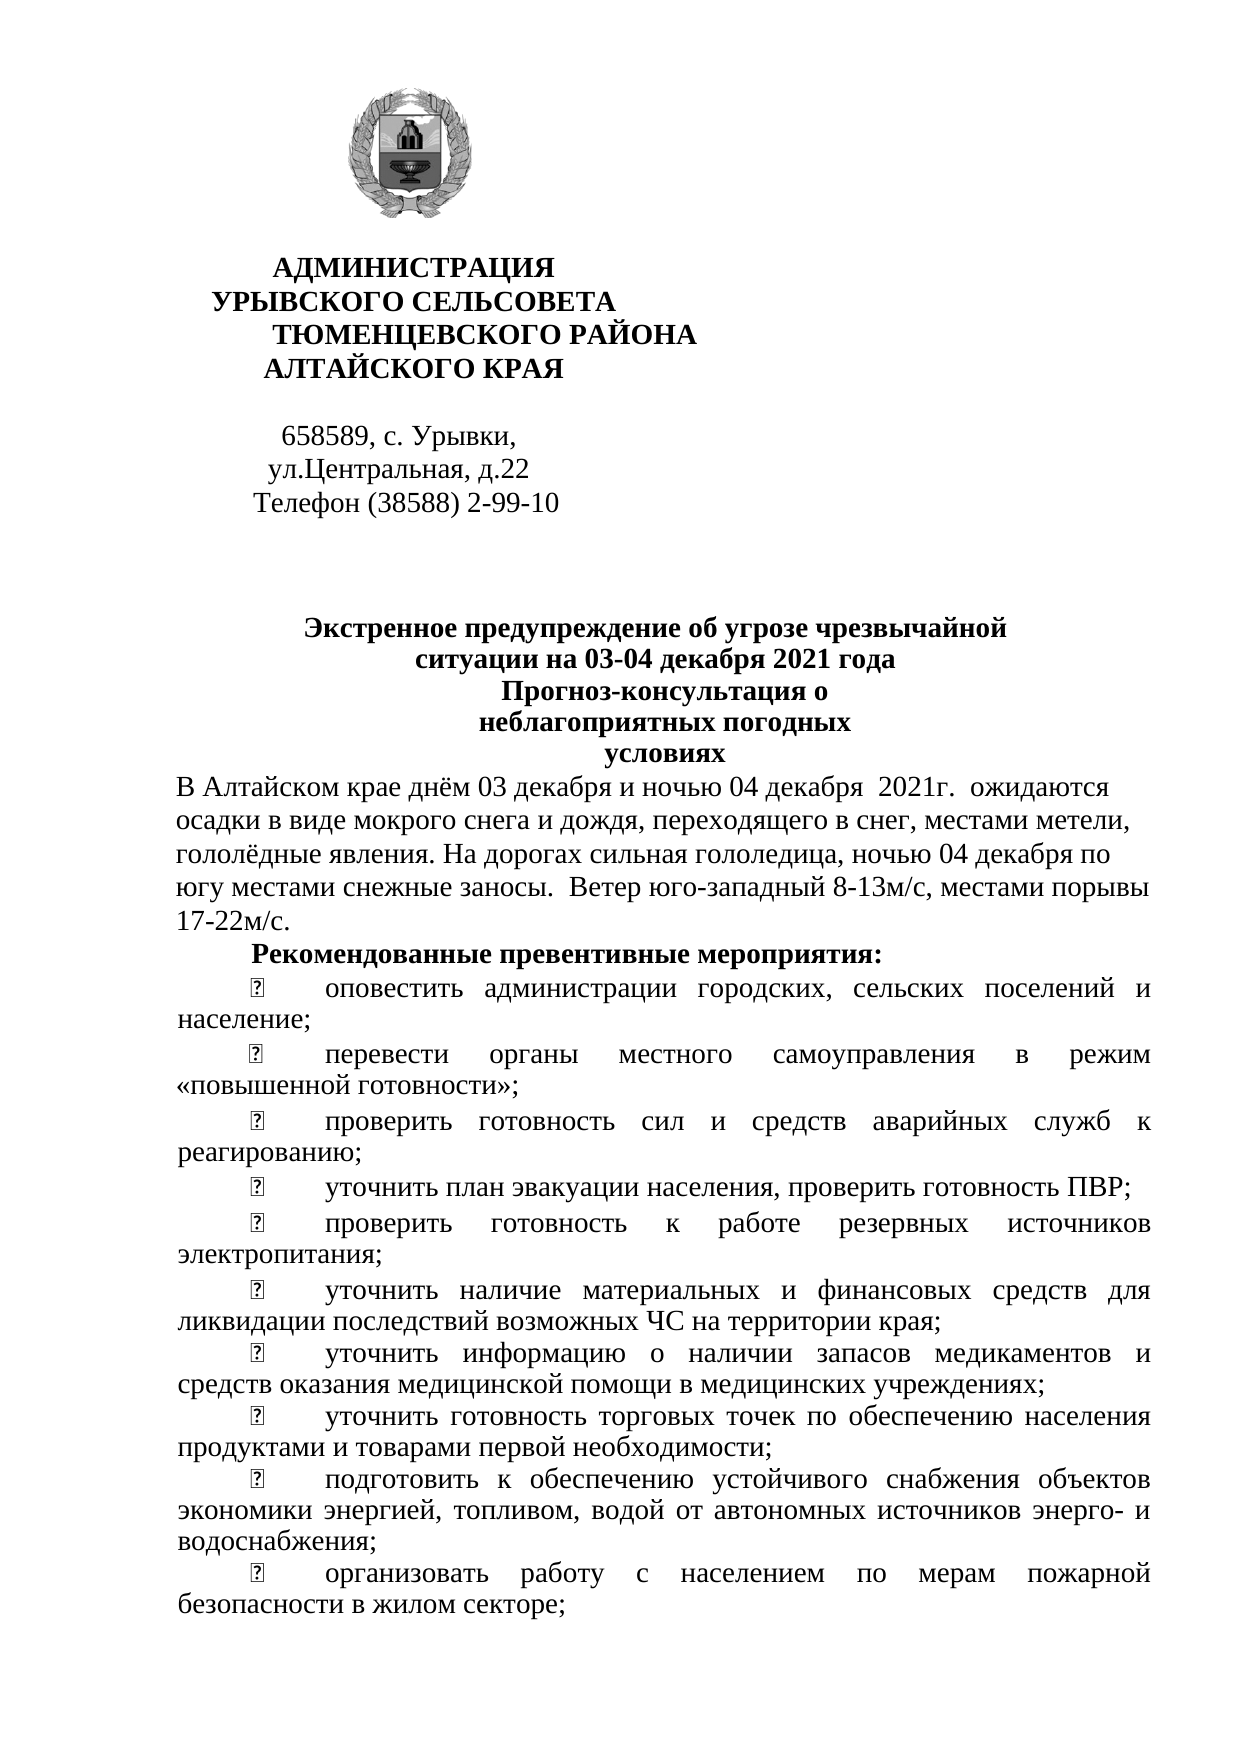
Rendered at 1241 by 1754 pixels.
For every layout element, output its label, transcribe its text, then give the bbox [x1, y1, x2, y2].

list проверить готовность сил и средств аварийных служб к реагированию; [177, 1072, 1152, 1134]
list оповестить администрации городских, сельских поселений и население; [177, 938, 1152, 1001]
list организовать работу с населением по мерам пожарной безопасности в жилом секторе; [177, 1523, 1152, 1586]
text Рекомендованные превентивные мероприятия: [251, 903, 1152, 936]
text Телефон (38588) 2-99-10 [177, 451, 620, 485]
list уточнить готовность торговых точек по обеспечению населения продуктами и товарами первой необходимости; [177, 1366, 1152, 1429]
text Алтайского края [177, 317, 650, 351]
text В Алтайском крае днём 03 декабря и ночью 04 декабря 2021г. ожидаются осадки в виде мокрого снега и дождя, переходящего в снег, местами метели, гололёдные явления. На дорогах сильная гололедица, ночью 04 декабря по югу местами снежные заносы. Ветер юго-западный 8-13м/с, местами порывы 17-22м/с. [176, 735, 1152, 903]
list подготовить к обеспечению устойчивого снабжения объектов экономики энергией, топливом, водой от автономных источников энерго- и водоснабжения; [177, 1429, 1152, 1523]
list перевести органы местного самоуправления в режим «повышенной готовности»; [176, 1005, 1152, 1067]
text ТЮМЕНЦЕВСКОГО РАЙОНА [177, 284, 1152, 317]
list проверить готовность к работе резервных источников электропитания; [177, 1174, 1152, 1236]
list уточнить информацию о наличии запасов медикаментов и средств оказания медицинской помощи в медицинских учреждениях; [177, 1303, 1152, 1366]
list уточнить план эвакуации населения, проверить готовность ПВР; [177, 1138, 1152, 1170]
text АДМИНИСТРАЦИЯ [177, 183, 650, 250]
text 658589, с. Урывки, ул.Центральная, д.22 [177, 384, 620, 451]
text Урывского сельсовета [177, 250, 650, 284]
text Экстренное предупреждение об угрозе чрезвычайной ситуации на 03-04 декабря 2021 года [267, 579, 1043, 641]
text Прогноз-консультация о неблагоприятных погодных условиях [432, 642, 897, 735]
list уточнить наличие материальных и финансовых средств для ликвидации последствий возможных ЧС на территории края; [177, 1240, 1152, 1303]
